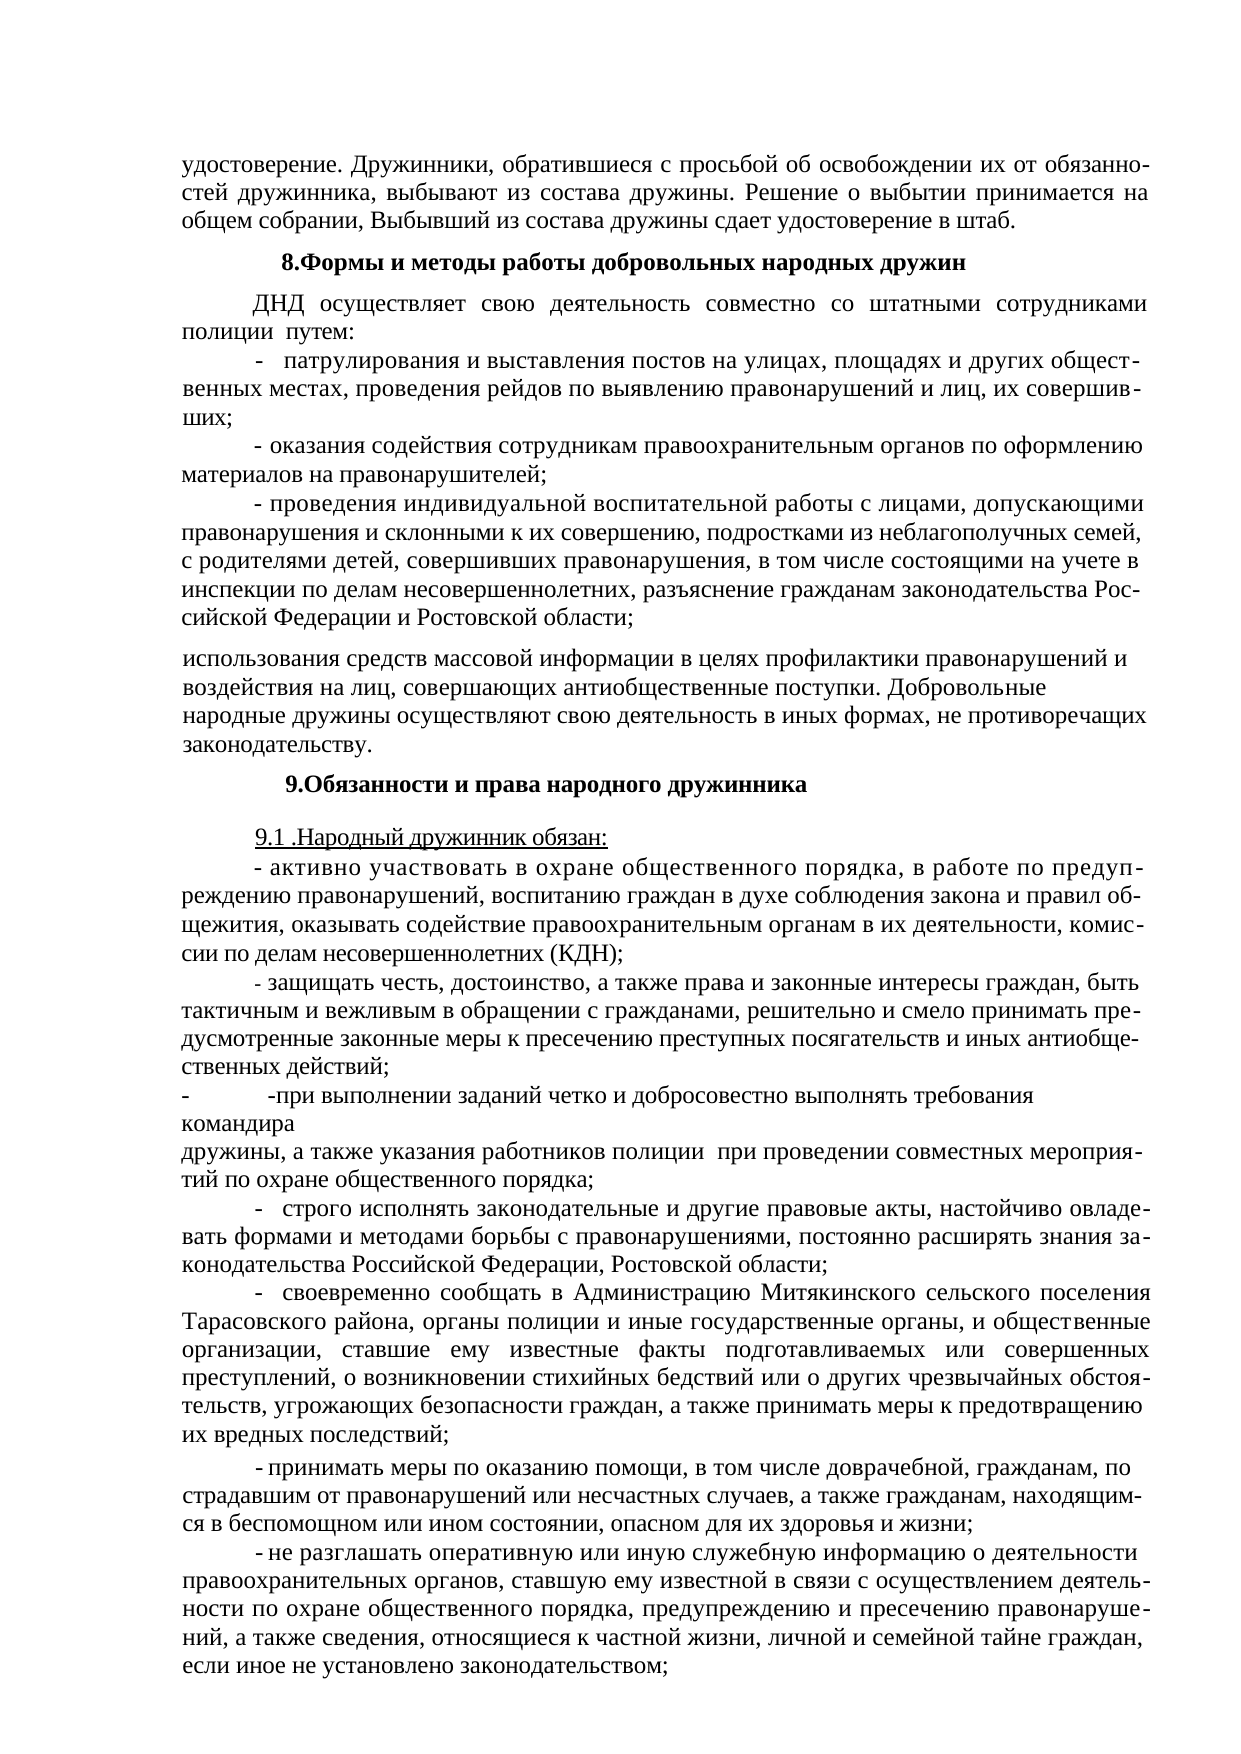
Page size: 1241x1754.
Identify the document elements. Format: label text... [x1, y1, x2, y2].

list оказания содействия сотрудникам правоохранительным органов по оформлению материалов на правонарушителей; [181, 431, 1151, 488]
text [181, 150, 1150, 235]
text использования средств массовой информации в целях профилактики правонарушений и воздействия на лиц, совершающих антиобщественные поступки. Добровольные народные дружины осуществляют свою деятельность в иных формах, не противоречащих законодательству. [182, 643, 1151, 758]
list не разглашать оперативную или иную служебную информацию о деятельности правоохранительных органов, ставшую ему известной в связи с осуществлением деятельности по охране общественного порядка, предупреждению и пресечению правонарушений, а также сведения, относящиеся к частной жизни, личной и семейной тайне граждан, если иное не установлено законодательством; [182, 1538, 1151, 1679]
text 9.1 .Народный дружинник обязан: [255, 823, 1151, 852]
text 8.Формы и методы работы добровольных народных дружин [181, 247, 1151, 276]
text ДНД осуществляет свою деятельность совместно со штатными сотрудниками полиции путем: [182, 288, 1148, 346]
text - патрулирования и выставления постов на улицах, площадях и других общественных местах, проведения рейдов по выявлению правонарушений и лиц, их совершивших; [182, 346, 1151, 431]
text 9.Обязанности и права народного дружинника [182, 769, 1151, 798]
list принимать меры по оказанию помощи, в том числе доврачебной, гражданам, по страдавшим от правонарушений или несчастных случаев, а также гражданам, находящимся в беспомощном или ином состоянии, опасном для их здоровья и жизни; [182, 1453, 1151, 1537]
list проведения индивидуальной воспитательной работы с лицами, допускающими правонарушения и склонными к их совершению, подростками из неблагополучных семей, с родителями детей, совершивших правонарушения, в том числе состоящими на учете в инспекции по делам несовершеннолетних, разъяснение гражданам законодательства Российской Федерации и Ростовской области; [181, 489, 1151, 631]
list строго исполнять законодательные и другие правовые акты, настойчиво овладевать формами и методами борьбы с правонарушениями, постоянно расширять знания законодательства Российской Федерации, Ростовской области; [182, 1194, 1151, 1278]
list активно участвовать в охране общественного порядка, в работе по предупреждению правонарушений, воспитанию граждан в духе соблюдения закона и правил общежития, оказывать содействие правоохранительным органам в их деятельности, комиссии по делам несовершеннолетних (КДН); [181, 852, 1151, 968]
list своевременно сообщать в Администрацию Митякинского сельского поселения Тарасовского района, органы полиции и иные государственные органы, и общественные организации, ставшие ему известные факты подготавливаемых или совершенных преступлений, о возникновении стихийных бедствий или о других чрезвычайных обстоятельств, угрожающих безопасности граждан, а также принимать меры к предотвращению их вредных последствий; [182, 1278, 1151, 1448]
list защищать честь, достоинство, а также права и законные интересы граждан, быть тактичным и вежливым в обращении с гражданами, решительно и смело принимать предусмотренные законные меры к пресечению преступных посягательств и иных антиобщественных действий; - -при выполнении заданий четко и добросовестно выполнять требования командира дружины, а также указания работников полиции при проведении совместных мероприятий по охране общественного порядка; [181, 968, 1151, 1193]
